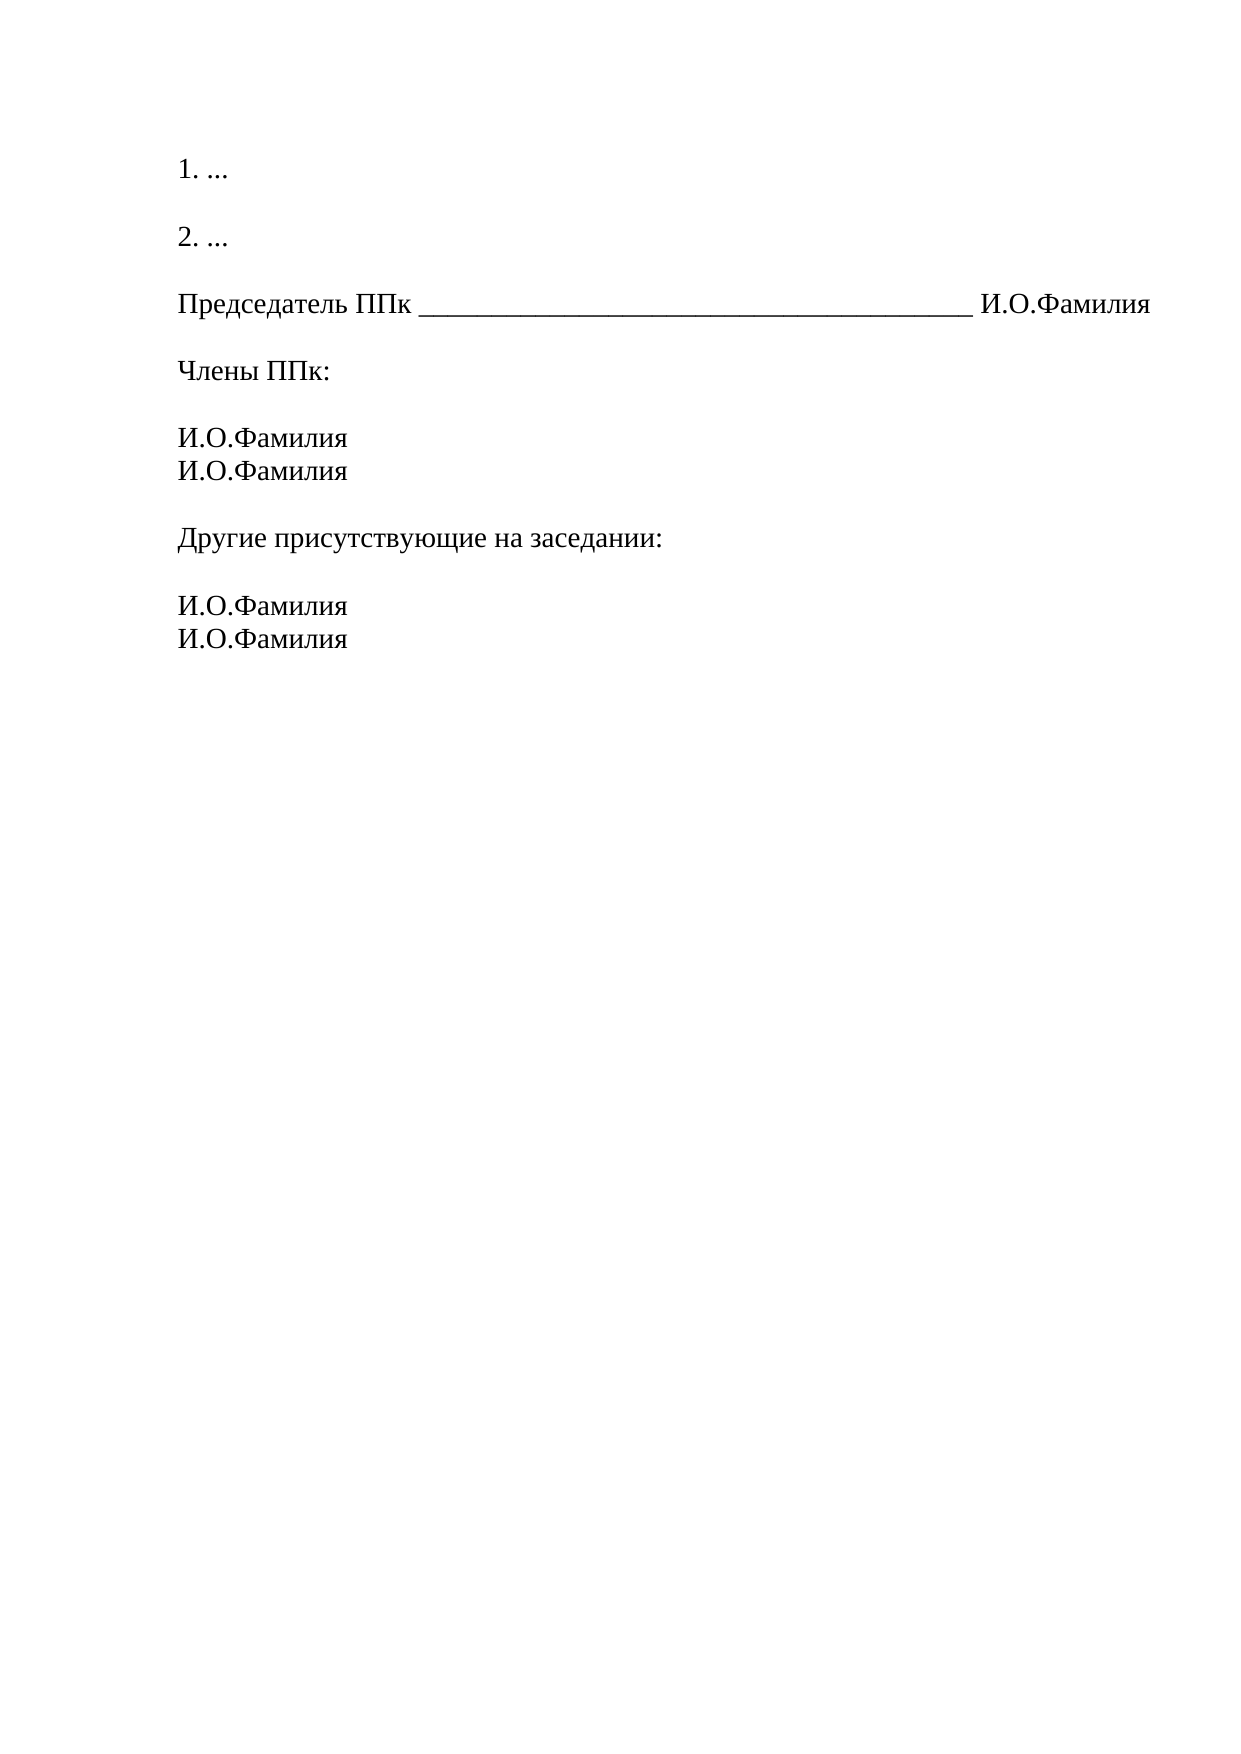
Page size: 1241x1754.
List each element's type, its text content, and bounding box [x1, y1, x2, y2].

text И.О.Фамилия [118, 420, 1152, 453]
text И.О.Фамилия [118, 453, 1152, 487]
text Председатель ППк ______________________________________ И.О.Фамилия [118, 286, 1152, 319]
text И.О.Фамилия [118, 621, 1152, 655]
text Другие присутствующие на заседании: [118, 521, 1152, 554]
text Члены ППк: [118, 353, 1152, 386]
text 2. ... [118, 219, 1152, 252]
text И.О.Фамилия [118, 588, 1152, 621]
text 1. ... [118, 152, 1152, 185]
